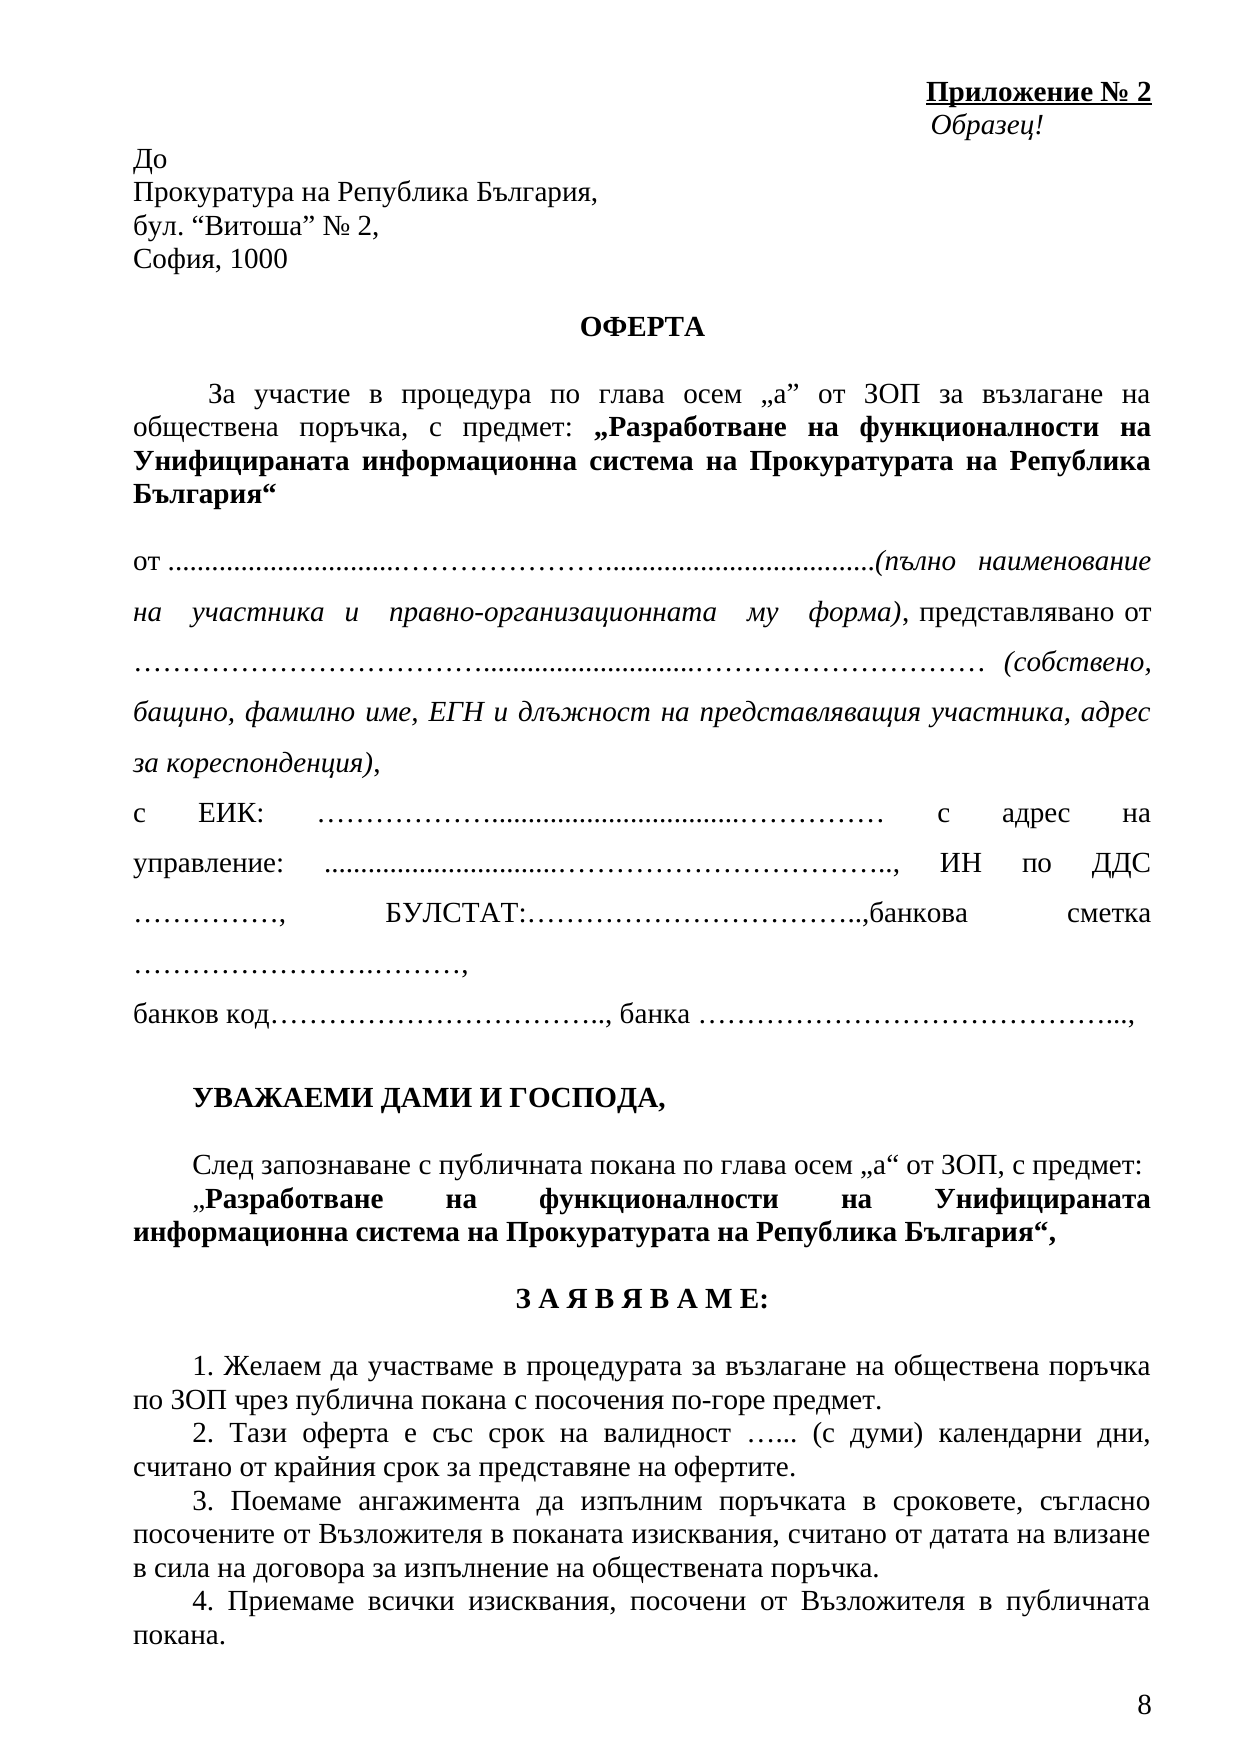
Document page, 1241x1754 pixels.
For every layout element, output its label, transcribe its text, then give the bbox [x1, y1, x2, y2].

text Приложение № 2 [133, 74, 1152, 107]
text УВАЖАЕМИ ДАМИ И ГОСПОДА, [133, 1080, 1152, 1114]
text София, 1000 [133, 242, 1152, 275]
text З А Я В Я В А М Е: [133, 1281, 1152, 1315]
text с ЕИК: ………………..................................…………… с адрес на управление: ................................…………………………….., ИН по ДДС ……………, БУЛСТАТ:……………………………..,банкова сметка …………………….………, [133, 795, 1152, 979]
text Образец! [133, 107, 1152, 141]
text банков код…………………………….., банка ……………………………………..., [133, 996, 1152, 1030]
text „Разработване на функционалности на Унифицираната информационна система на Прокуратурата на Република България“, [133, 1181, 1152, 1248]
text от ................................………………….....................................(пълно наименование на участника и правно-организационната му форма), представлявано от ……………………………….............................………………………… (собствено, бащино, фамилно име, ЕГН и длъжност на представляващия участника, адрес за кореспонденция), [133, 543, 1152, 778]
text За участие в процедура по глава осем „а” от ЗОП за възлагане на обществена поръчка, с предмет: „Разработване на функционалности на Унифицираната информационна система на Прокуратурата на Република България“ [133, 376, 1152, 510]
text 3. Поемаме ангажимента да изпълним поръчката в сроковете, съгласно посочените от Възложителя в поканата изисквания, считано от датата на влизане в сила на договора за изпълнение на обществената поръчка. [133, 1483, 1152, 1583]
text След запознаване с публичната покана по глава осем „а“ от ЗОП, с предмет: [192, 1147, 1152, 1181]
subtitle ОФЕРТА [133, 309, 1152, 342]
text 2. Тази оферта е със срок на валидност …... (с думи) календарни дни, считано от крайния срок за представяне на офертите. [133, 1416, 1152, 1483]
text Прокуратура на Република България, [133, 174, 1152, 208]
text 4. Приемаме всички изисквания, посочени от Възложителя в публичната покана. [133, 1583, 1152, 1650]
text 1. Желаем да участваме в процедурата за възлагане на обществена поръчка по ЗОП чрез публична покана с посочения по-горе предмет. [133, 1348, 1152, 1416]
text бул. “Витоша” № 2, [133, 208, 1152, 242]
text До [133, 141, 1152, 174]
